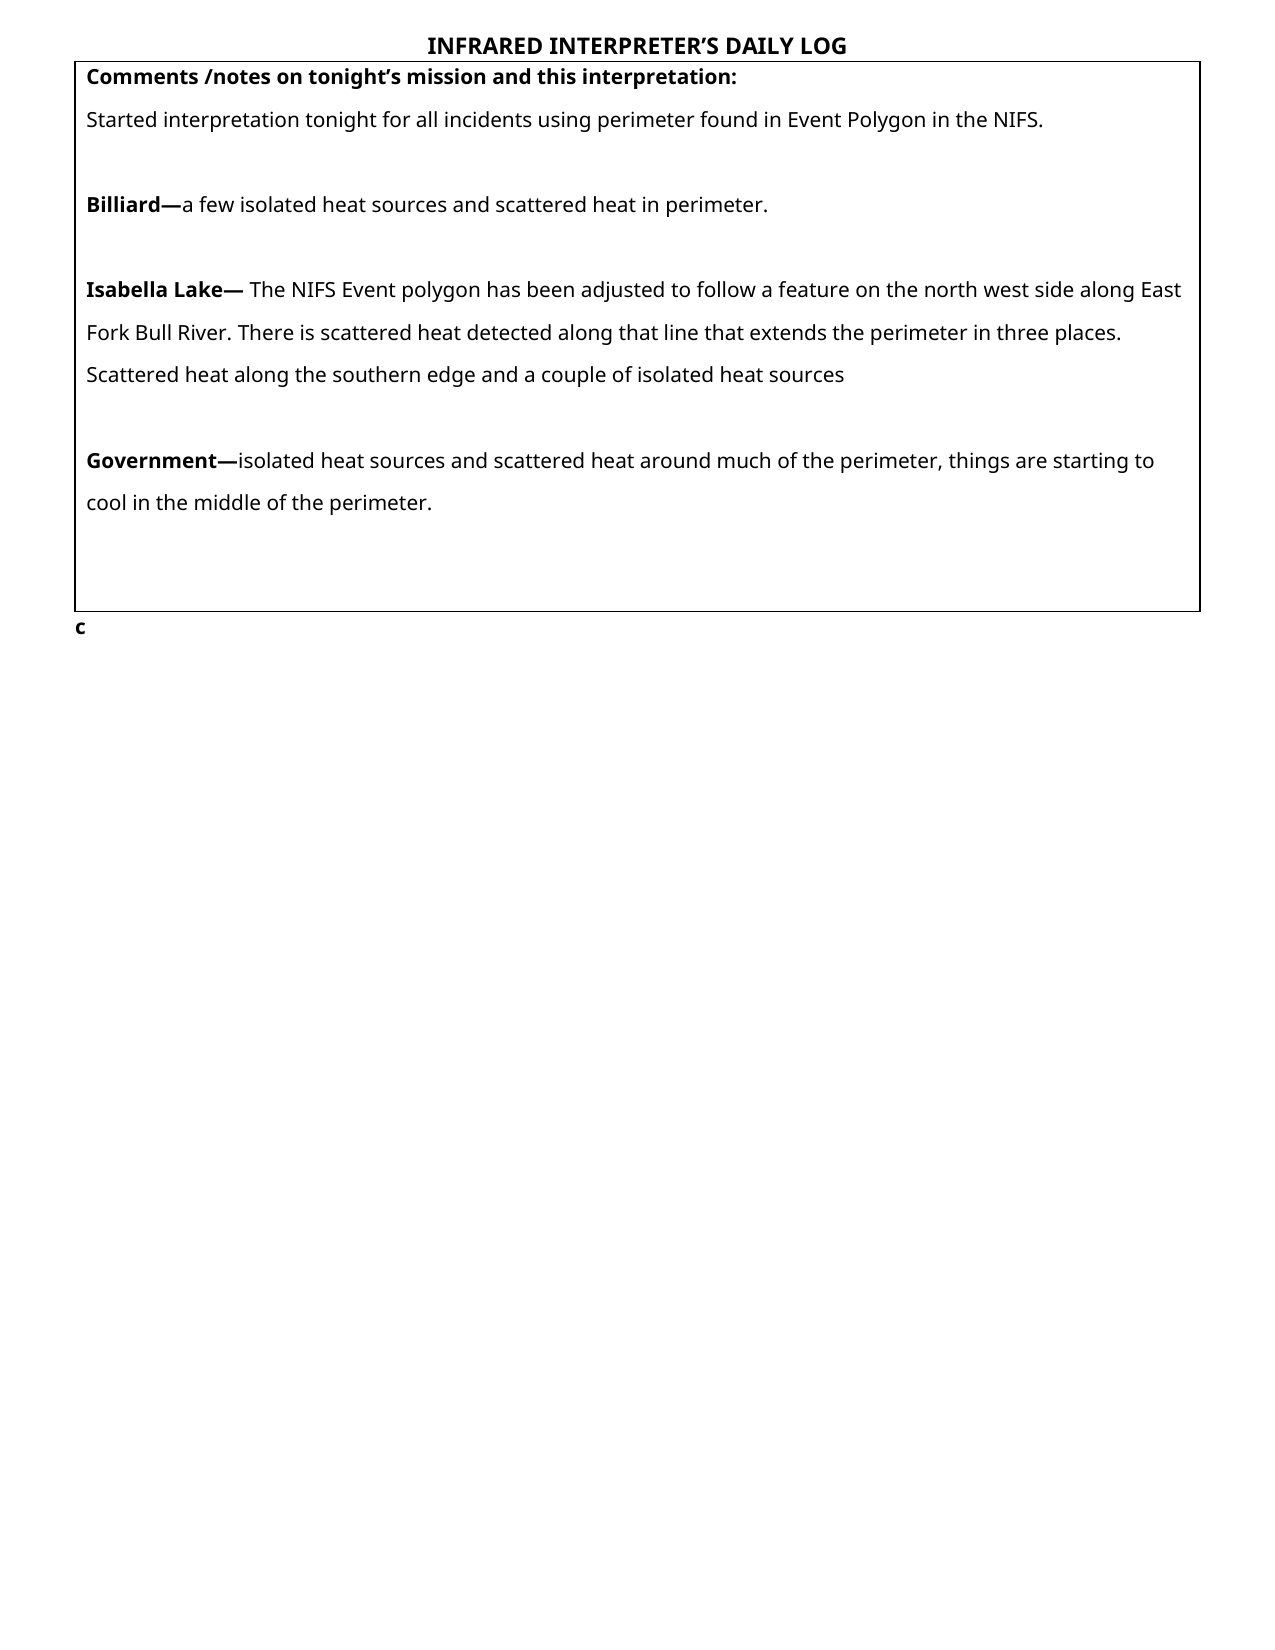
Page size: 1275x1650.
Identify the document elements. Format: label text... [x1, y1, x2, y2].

text c [75, 612, 1200, 640]
table_cell Comments /notes on tonight’s mission and this interpretation: Started interpretation tonight for all incidents using perimeter found in Event Polygon in the NIFS. Billiard—a few isolated heat sources and scattered heat in perimeter. Isabella Lake— The NIFS Event polygon has been adjusted to follow a feature on the north west side along East Fork Bull River. There is scattered heat detected along that line that extends the perimeter in three places. Scattered heat along the southern edge and a couple of isolated heat sources Government—isolated heat sources and scattered heat around much of the perimeter, things are starting to cool in the middle of the perimeter. [76, 62, 1199, 611]
